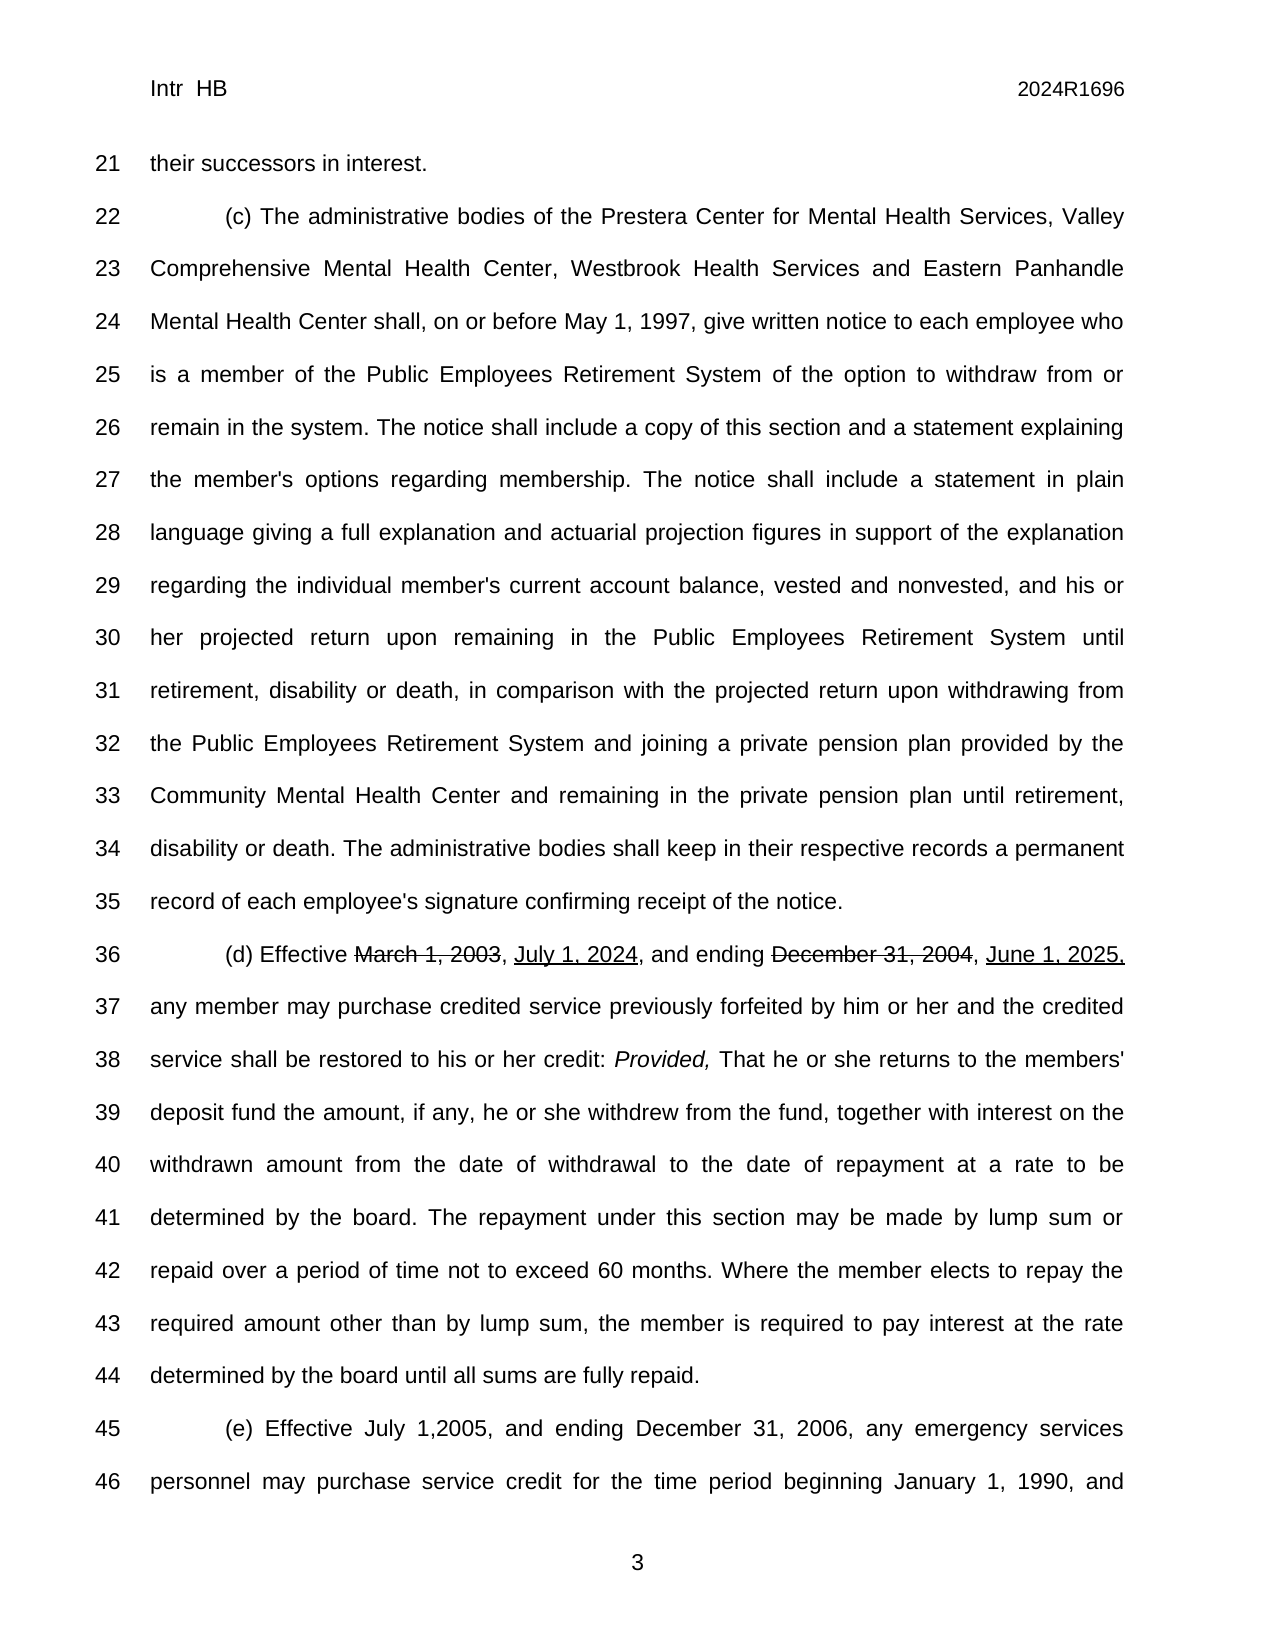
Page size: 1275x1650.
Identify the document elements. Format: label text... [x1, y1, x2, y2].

text (c) The administrative bodies of the Prestera Center for Mental Health Services, Valley Comprehensive Mental Health Center, Westbrook Health Services and Eastern Panhandle Mental Health Center shall, on or before May 1, 1997, give written notice to each employee who is a member of the Public Employees Retirement System of the option to withdraw from or remain in the system. The notice shall include a copy of this section and a statement explaining the member's options regarding membership. The notice shall include a statement in plain language giving a full explanation and actuarial projection figures in support of the explanation regarding the individual member's current account balance, vested and nonvested, and his or her projected return upon remaining in the Public Employees Retirement System until retirement, disability or death, in comparison with the projected return upon withdrawing from the Public Employees Retirement System and joining a private pension plan provided by the Community Mental Health Center and remaining in the private pension plan until retirement, disability or death. The administrative bodies shall keep in their respective records a permanent record of each employee's signature confirming receipt of the notice. [150, 203, 1125, 914]
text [150, 150, 1125, 176]
text (d) Effective March 1, 2003, July 1, 2024, and ending December 31, 2004, June 1, 2025, any member may purchase credited service previously forfeited by him or her and the credited service shall be restored to his or her credit: Provided, That he or she returns to the members' deposit fund the amount, if any, he or she withdrew from the fund, together with interest on the withdrawn amount from the date of withdrawal to the date of repayment at a rate to be determined by the board. The repayment under this section may be made by lump sum or repaid over a period of time not to exceed 60 months. Where the member elects to repay the required amount other than by lump sum, the member is required to pay interest at the rate determined by the board until all sums are fully repaid. [150, 941, 1125, 1389]
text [150, 1415, 1125, 1494]
